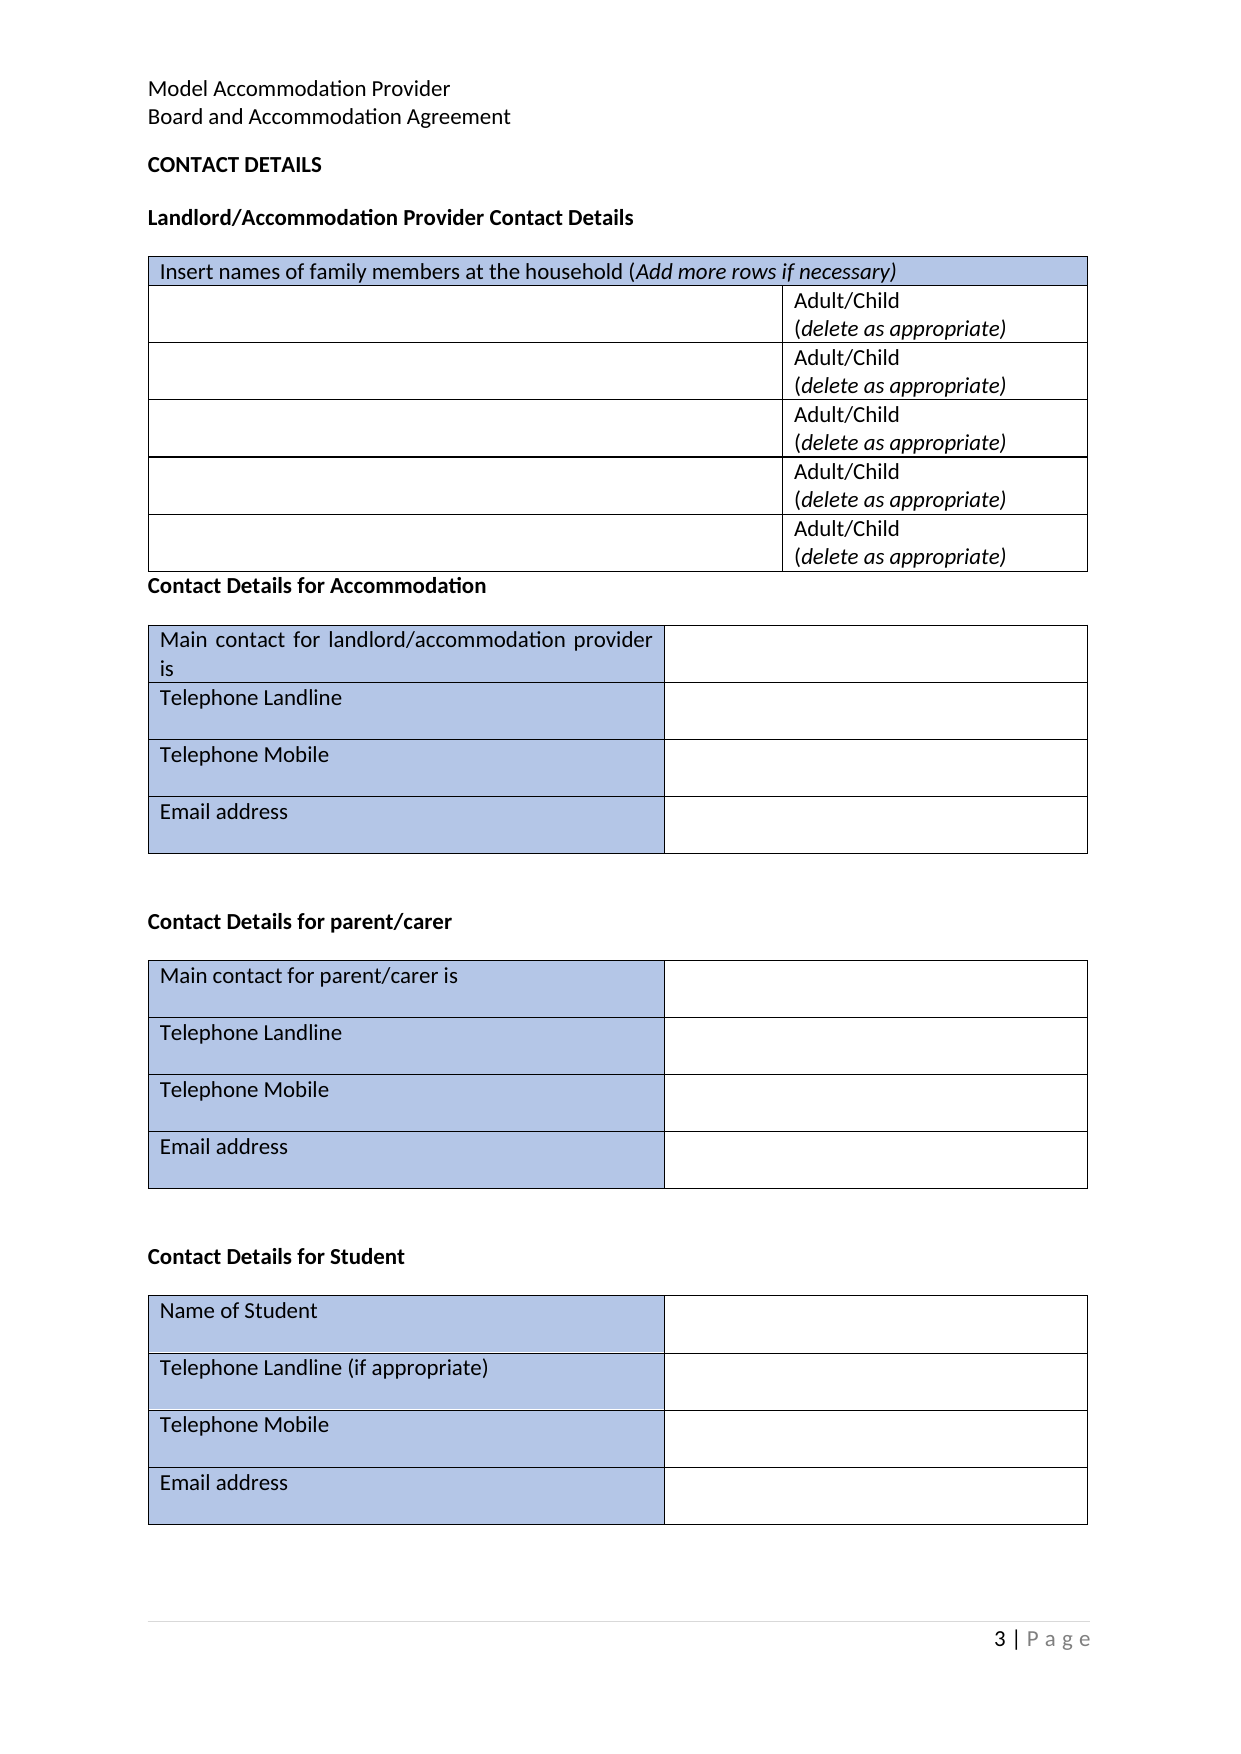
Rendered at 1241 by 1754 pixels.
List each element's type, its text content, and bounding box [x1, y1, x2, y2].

table_cell Adult/Child (delete as appropriate) [783, 343, 1087, 399]
table_cell Email address [149, 797, 664, 853]
table_header [665, 626, 1087, 682]
table_cell [665, 1411, 1087, 1467]
table_header Name of Student [149, 1296, 664, 1352]
text Contact Details for Student [148, 1242, 1090, 1270]
table_header Insert names of family members at the household (Add more rows if necessary) [149, 257, 1087, 285]
table_cell Telephone Mobile [149, 740, 664, 796]
table_cell [149, 400, 782, 456]
text Contact Details for parent/carer [148, 907, 1090, 935]
text CONTACT DETAILS [148, 150, 1090, 178]
table_cell Adult/Child (delete as appropriate) [783, 515, 1087, 571]
table_cell Adult/Child (delete as appropriate) [783, 400, 1087, 456]
text Contact Details for Accommodation [148, 572, 1090, 599]
table_cell Telephone Landline [149, 683, 664, 739]
table_cell Adult/Child (delete as appropriate) [783, 458, 1087, 513]
table_cell [149, 458, 782, 513]
table_cell [665, 1468, 1087, 1524]
table_cell Telephone Landline (if appropriate) [149, 1354, 664, 1409]
table_header [665, 1296, 1087, 1352]
table_cell [665, 1075, 1087, 1131]
table_header Main contact for landlord/accommodation provider is [149, 626, 664, 682]
table_cell [665, 740, 1087, 796]
table_cell Adult/Child (delete as appropriate) [783, 286, 1087, 342]
table_header [665, 961, 1087, 1017]
table_cell Telephone Mobile [149, 1411, 664, 1467]
table_cell Telephone Landline [149, 1018, 664, 1074]
table_cell Email address [149, 1468, 664, 1524]
table_cell Email address [149, 1132, 664, 1188]
table_cell [665, 797, 1087, 853]
table_cell [149, 343, 782, 399]
table_cell [149, 286, 782, 342]
table_cell [665, 1018, 1087, 1074]
table_header Main contact for parent/carer is [149, 961, 664, 1017]
text Landlord/Accommodation Provider Contact Details [148, 203, 1090, 231]
table_cell [665, 1354, 1087, 1409]
table_cell [665, 1132, 1087, 1188]
table_cell [149, 515, 782, 571]
table_cell [665, 683, 1087, 739]
table_cell Telephone Mobile [149, 1075, 664, 1131]
